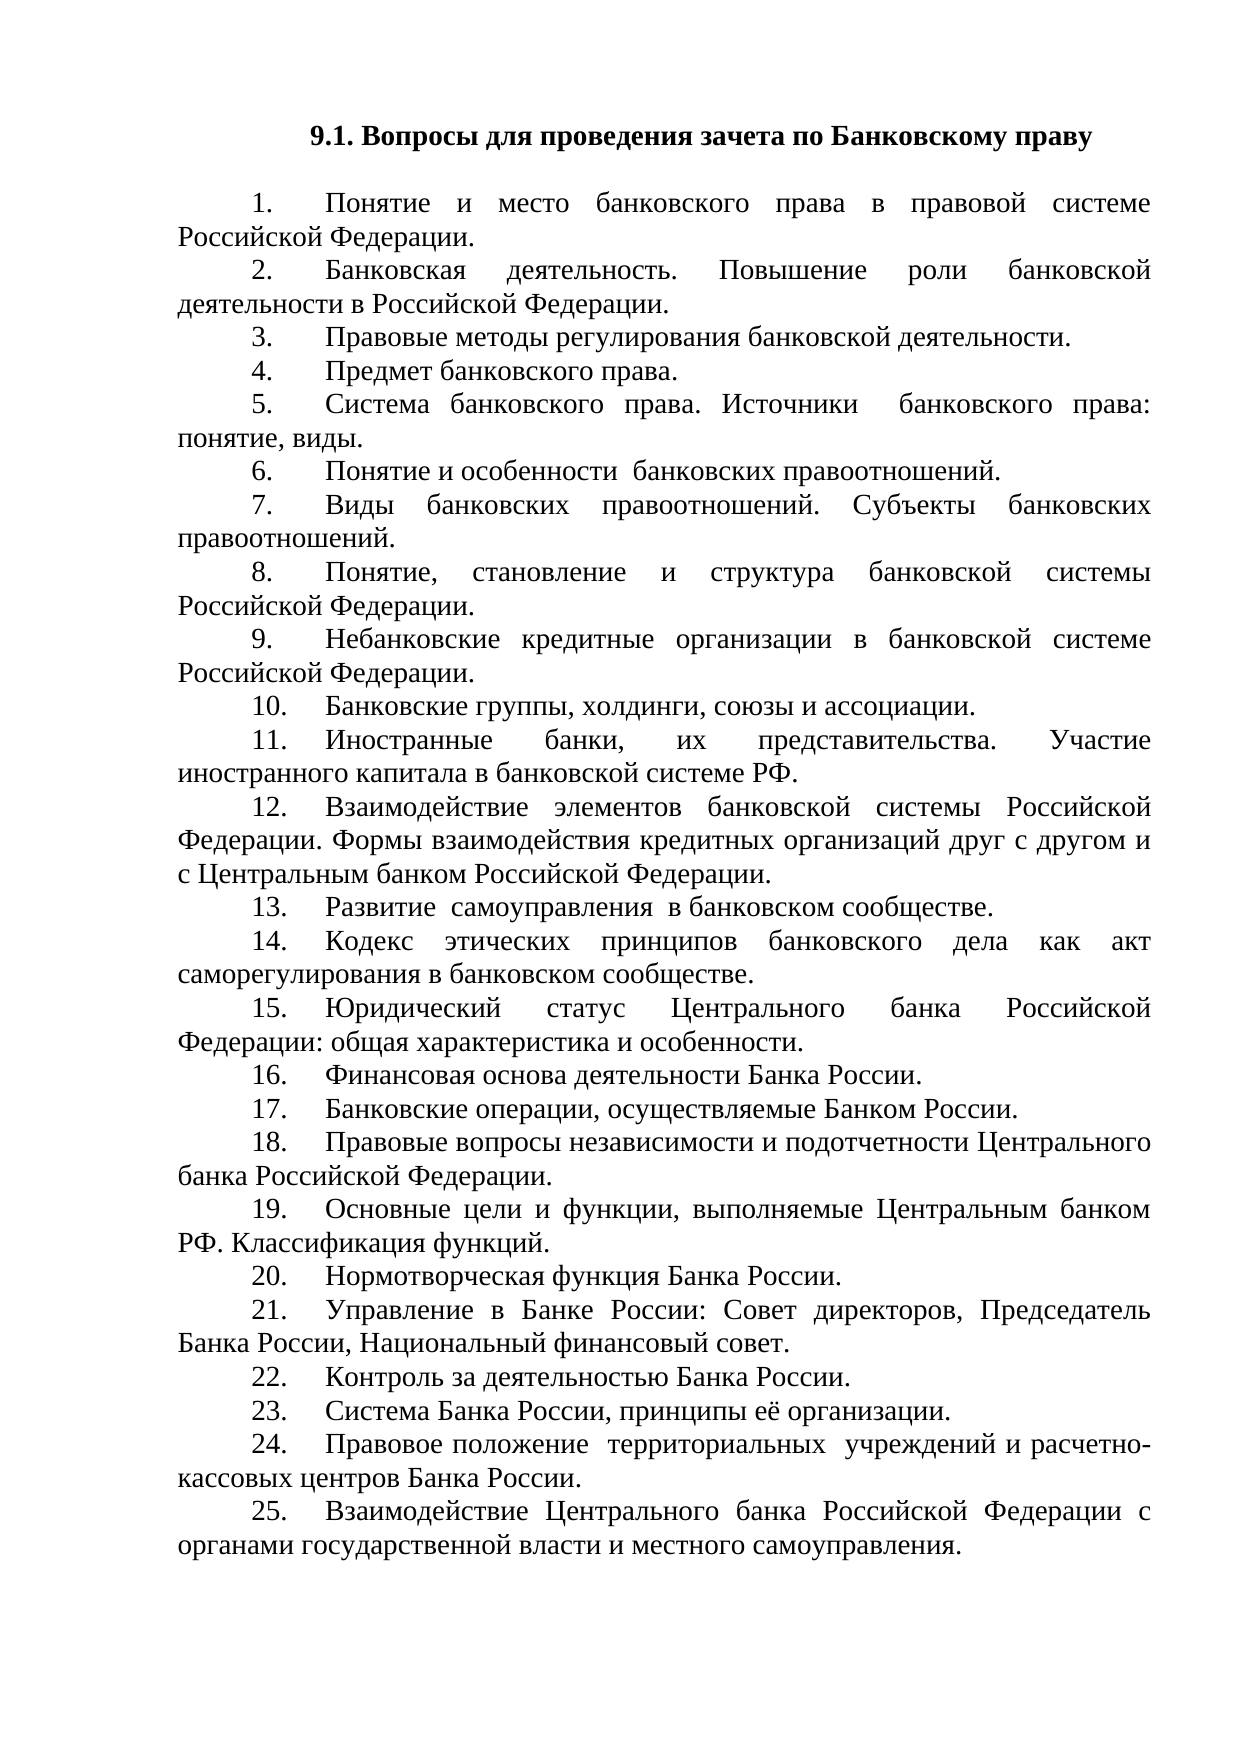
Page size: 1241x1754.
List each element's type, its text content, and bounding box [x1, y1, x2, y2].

list Предмет банковского права. [177, 353, 1152, 386]
list Развитие самоуправления в банковском сообществе. [177, 889, 1152, 923]
list Виды банковских правоотношений. Субъекты банковских правоотношений. [177, 487, 1152, 554]
list Понятие и место банковского права в правовой системе Российской Федерации. [177, 185, 1152, 252]
list Небанковские кредитные организации в банковской системе Российской Федерации. [177, 621, 1152, 688]
list Основные цели и функции, выполняемые Центральным банком РФ. Классификация функций. [177, 1191, 1152, 1258]
list Взаимодействие Центрального банка Российской Федерации с органами государственной власти и местного самоуправления. [177, 1493, 1152, 1560]
list Понятие и особенности банковских правоотношений. [177, 453, 1152, 487]
list Контроль за деятельностью Банка России. [177, 1359, 1152, 1393]
list Юридический статус Центрального банка Российской Федерации: общая характеристика и особенности. [177, 990, 1152, 1057]
list Иностранные банки, их представительства. Участие иностранного капитала в банковской системе РФ. [177, 722, 1152, 789]
list Система Банка России, принципы её организации. [177, 1393, 1152, 1426]
text 9.1. Вопросы для проведения зачета по Банковскому праву [177, 118, 1152, 152]
list Банковские группы, холдинги, союзы и ассоциации. [177, 688, 1152, 722]
list Управление в Банке России: Совет директоров, Председатель Банка России, Национальный финансовый совет. [177, 1292, 1152, 1359]
list Система банковского права. Источники банковского права: понятие, виды. [177, 386, 1152, 453]
list Правовое положение территориальных учреждений и расчетно-кассовых центров Банка России. [177, 1426, 1152, 1493]
list Правовые вопросы независимости и подотчетности Центрального банка Российской Федерации. [177, 1124, 1152, 1191]
list Банковская деятельность. Повышение роли банковской деятельности в Российской Федерации. [177, 252, 1152, 319]
list Кодекс этических принципов банковского дела как акт саморегулирования в банковском сообществе. [177, 923, 1152, 990]
list Финансовая основа деятельности Банка России. [177, 1057, 1152, 1091]
list Нормотворческая функция Банка России. [177, 1258, 1152, 1292]
list Правовые методы регулирования банковской деятельности. [177, 319, 1152, 353]
list Банковские операции, осуществляемые Банком России. [177, 1091, 1152, 1124]
list Взаимодействие элементов банковской системы Российской Федерации. Формы взаимодействия кредитных организаций друг с другом и с Центральным банком Российской Федерации. [177, 789, 1152, 889]
list Понятие, становление и структура банковской системы Российской Федерации. [177, 554, 1152, 621]
